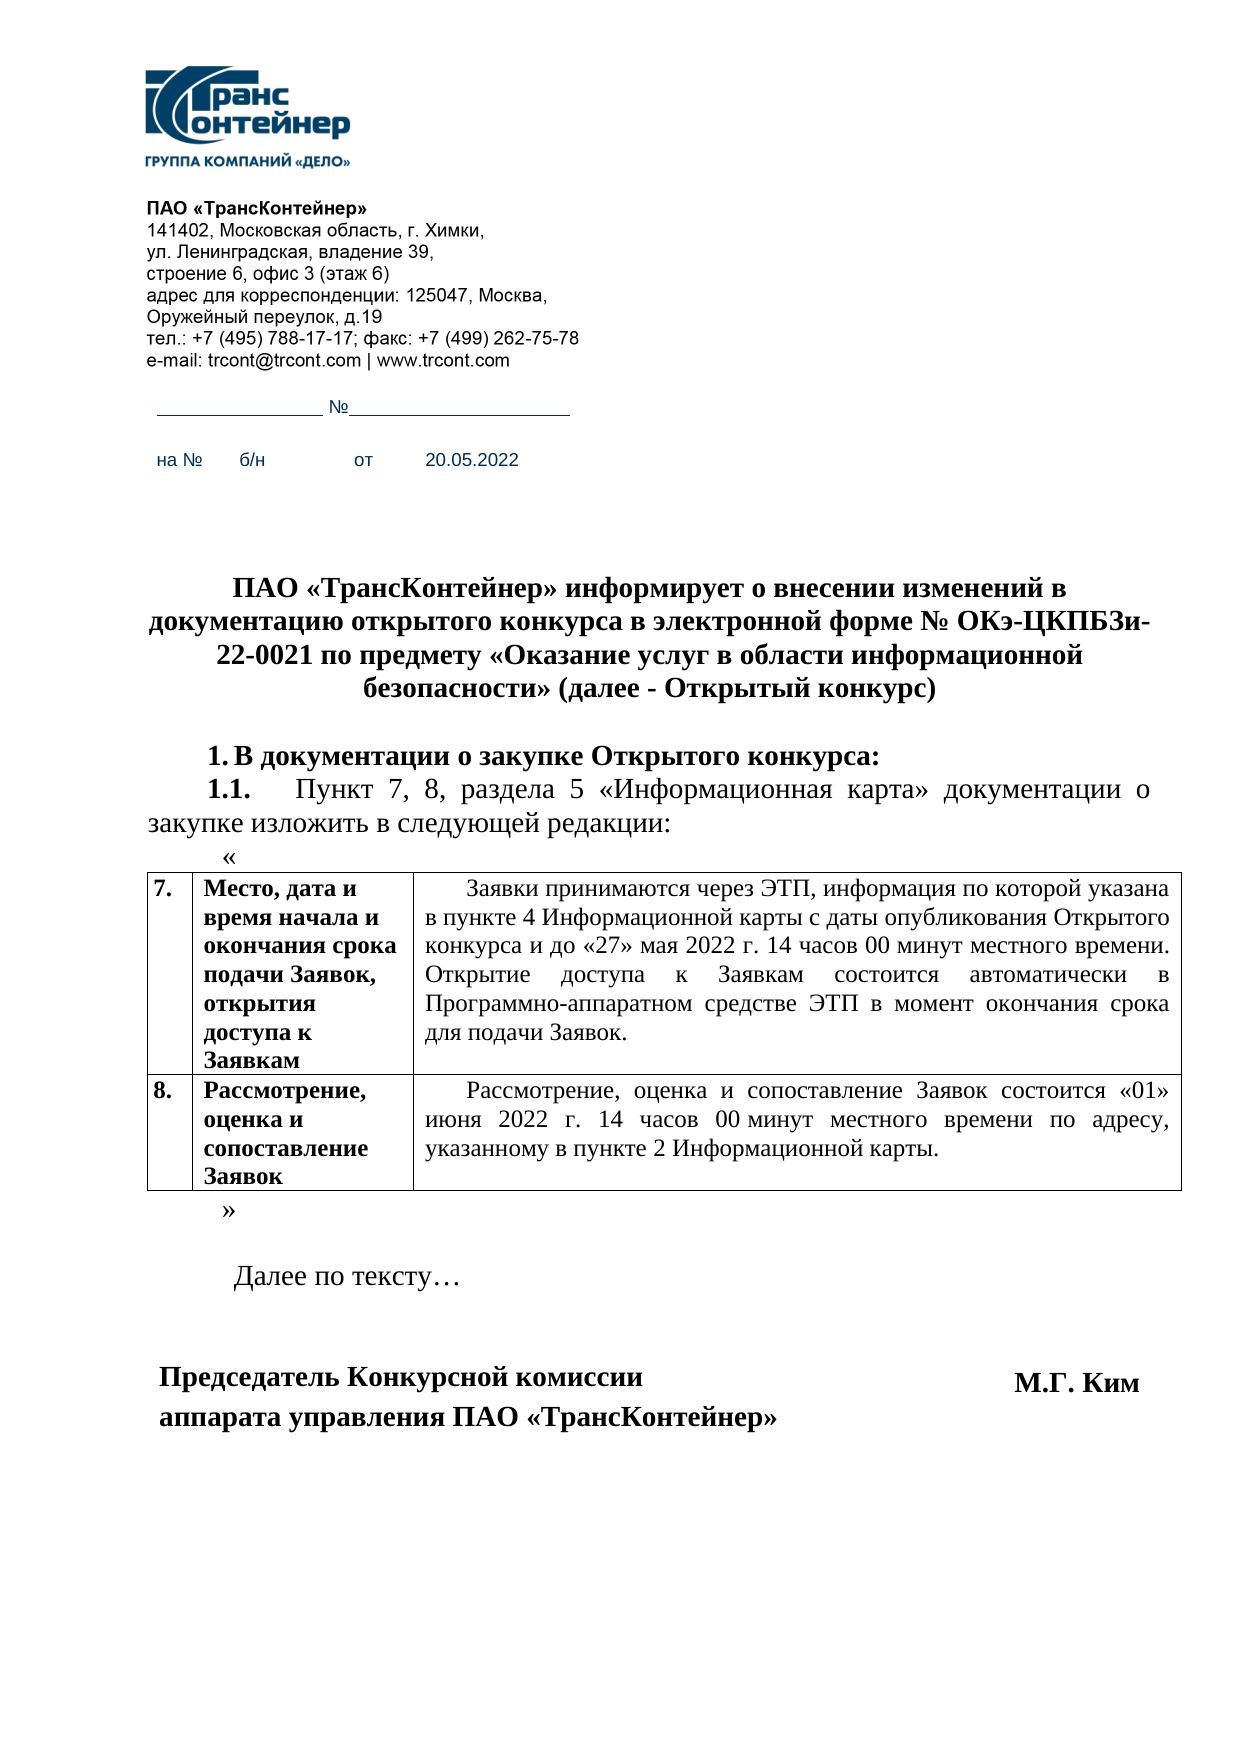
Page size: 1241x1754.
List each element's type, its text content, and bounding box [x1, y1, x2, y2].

table_header 7. [148, 873, 192, 1074]
table_cell Рассмотрение, оценка и сопоставление Заявок состоится «01» июня 2022 г. 14 часов 00 минут местного времени по адресу, указанному в пункте 2 Информационной карты. [414, 1075, 1181, 1190]
list Пункт 7, 8, раздела 5 «Информационная карта» документации о закупке изложить в следующей редакции: [148, 771, 1152, 838]
picture [127, 36, 624, 395]
table_header Место, дата и время начала и окончания срока подачи Заявок, открытия доступа к Заявкам [193, 873, 413, 1074]
table_header М.Г. Ким [799, 1359, 1151, 1438]
table_header Заявки принимаются через ЭТП, информация по которой указана в пункте 4 Информационной карты с даты опубликования Открытого конкурса и до «27» мая 2022 г. 14 часов 00 минут местного времени. Открытие доступа к Заявкам состоится автоматически в Программно-аппаратном средстве ЭТП в момент окончания срока для подачи Заявок. [414, 873, 1181, 1074]
table_cell Рассмотрение, оценка и сопоставление Заявок [193, 1075, 413, 1190]
table_header Председатель Конкурсной комиссии аппарата управления ПАО «ТрансКонтейнер» [148, 1359, 799, 1438]
list Далее по тексту… [234, 1258, 1152, 1292]
text ПАО «ТрансКонтейнер» информирует о внесении изменений в документацию открытого конкурса в электронной форме № ОКэ-ЦКПБЗи-22-0021 по предмету «Оказание услуг в области информационной безопасности» (далее - Открытый конкурс) [148, 570, 1152, 704]
list » [222, 1191, 1197, 1225]
table_cell 8. [148, 1075, 192, 1190]
list « [222, 838, 1152, 872]
list В документации о закупке Открытого конкурса: [207, 738, 1152, 771]
